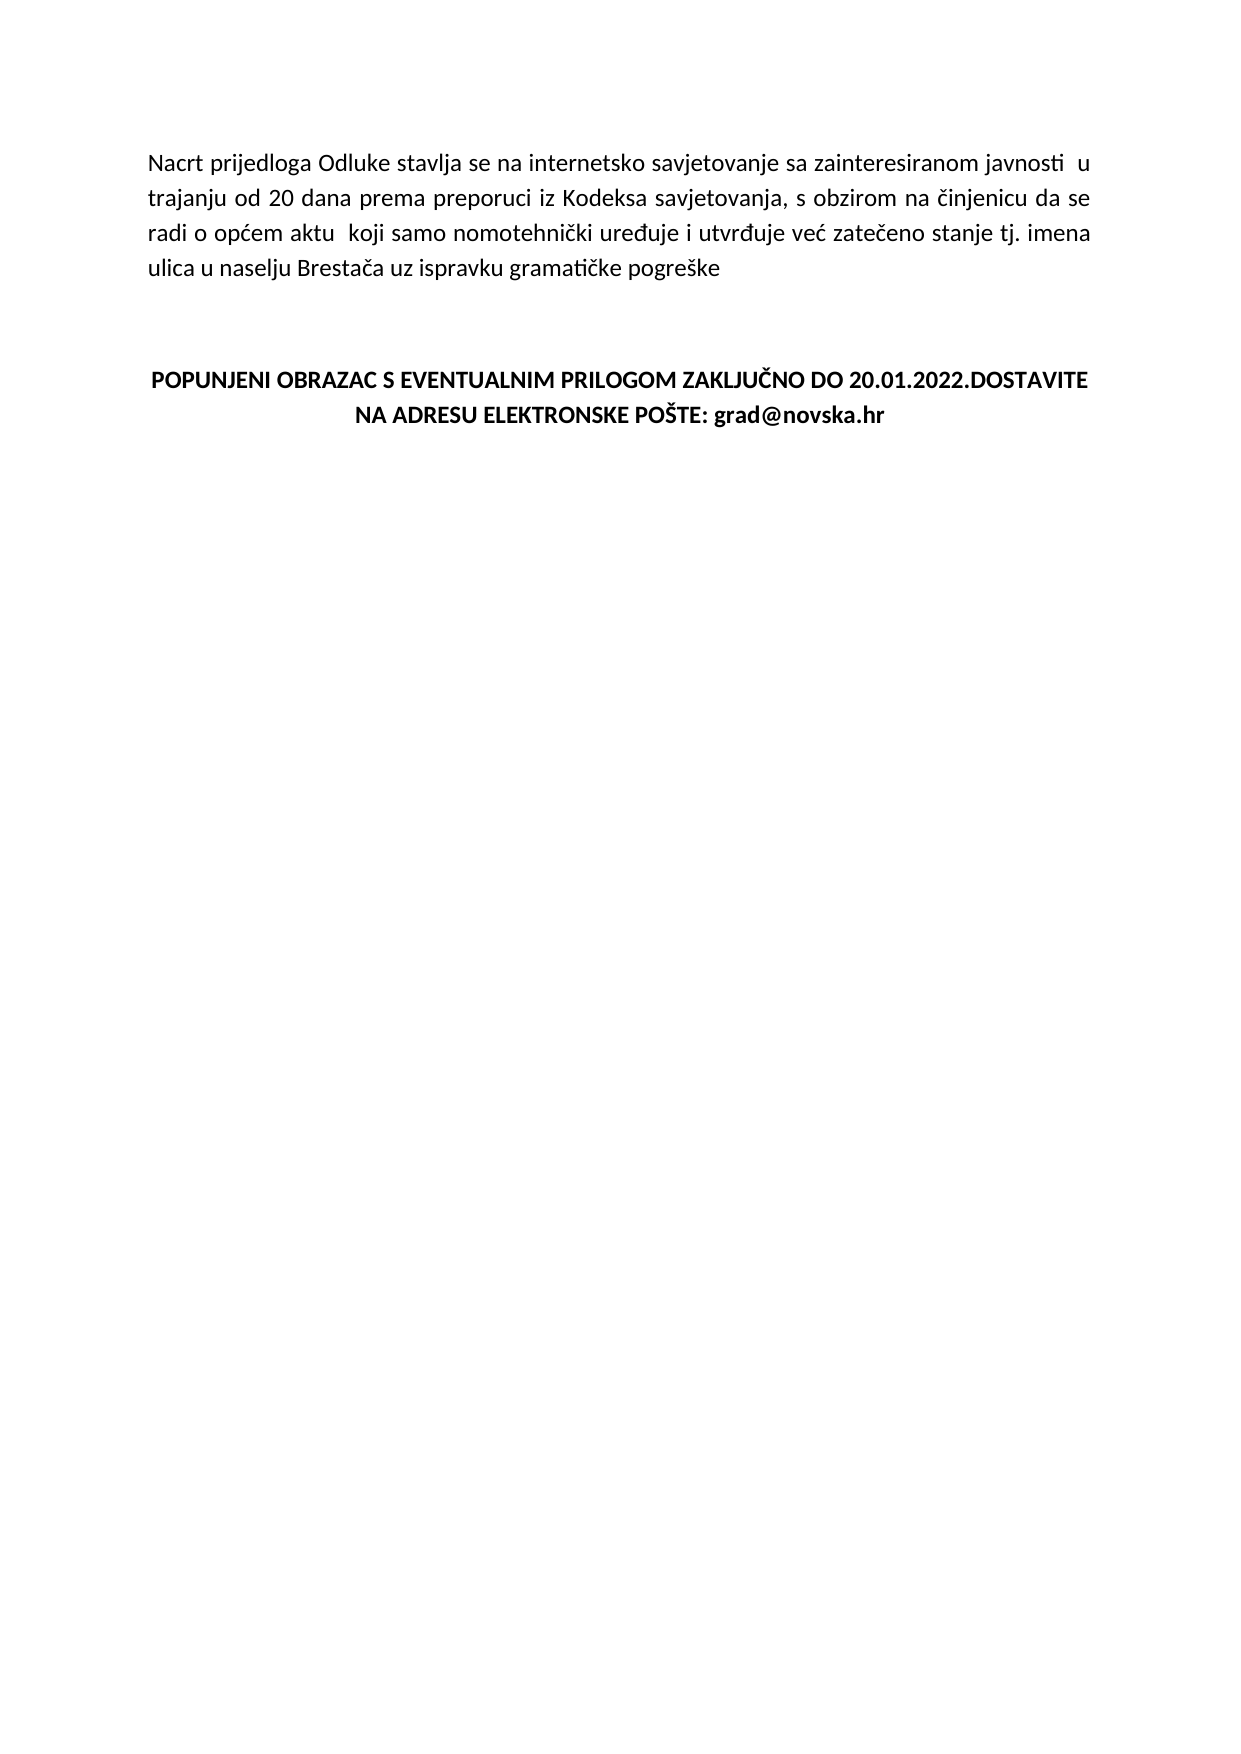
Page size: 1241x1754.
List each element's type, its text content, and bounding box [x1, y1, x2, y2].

text Nacrt prijedloga Odluke stavlja se na internetsko savjetovanje sa zainteresiranom javnosti u trajanju od 20 dana prema preporuci iz Kodeksa savjetovanja, s obzirom na činjenicu da se radi o općem aktu koji samo nomotehnički uređuje i utvrđuje već zatečeno stanje tj. imena ulica u naselju Brestača uz ispravku gramatičke pogreške [148, 148, 1093, 283]
text POPUNJENI OBRAZAC S EVENTUALNIM PRILOGOM ZAKLJUČNO DO 20.01.2022.DOSTAVITE NA ADRESU ELEKTRONSKE POŠTE: grad@novska.hr [148, 364, 1093, 430]
